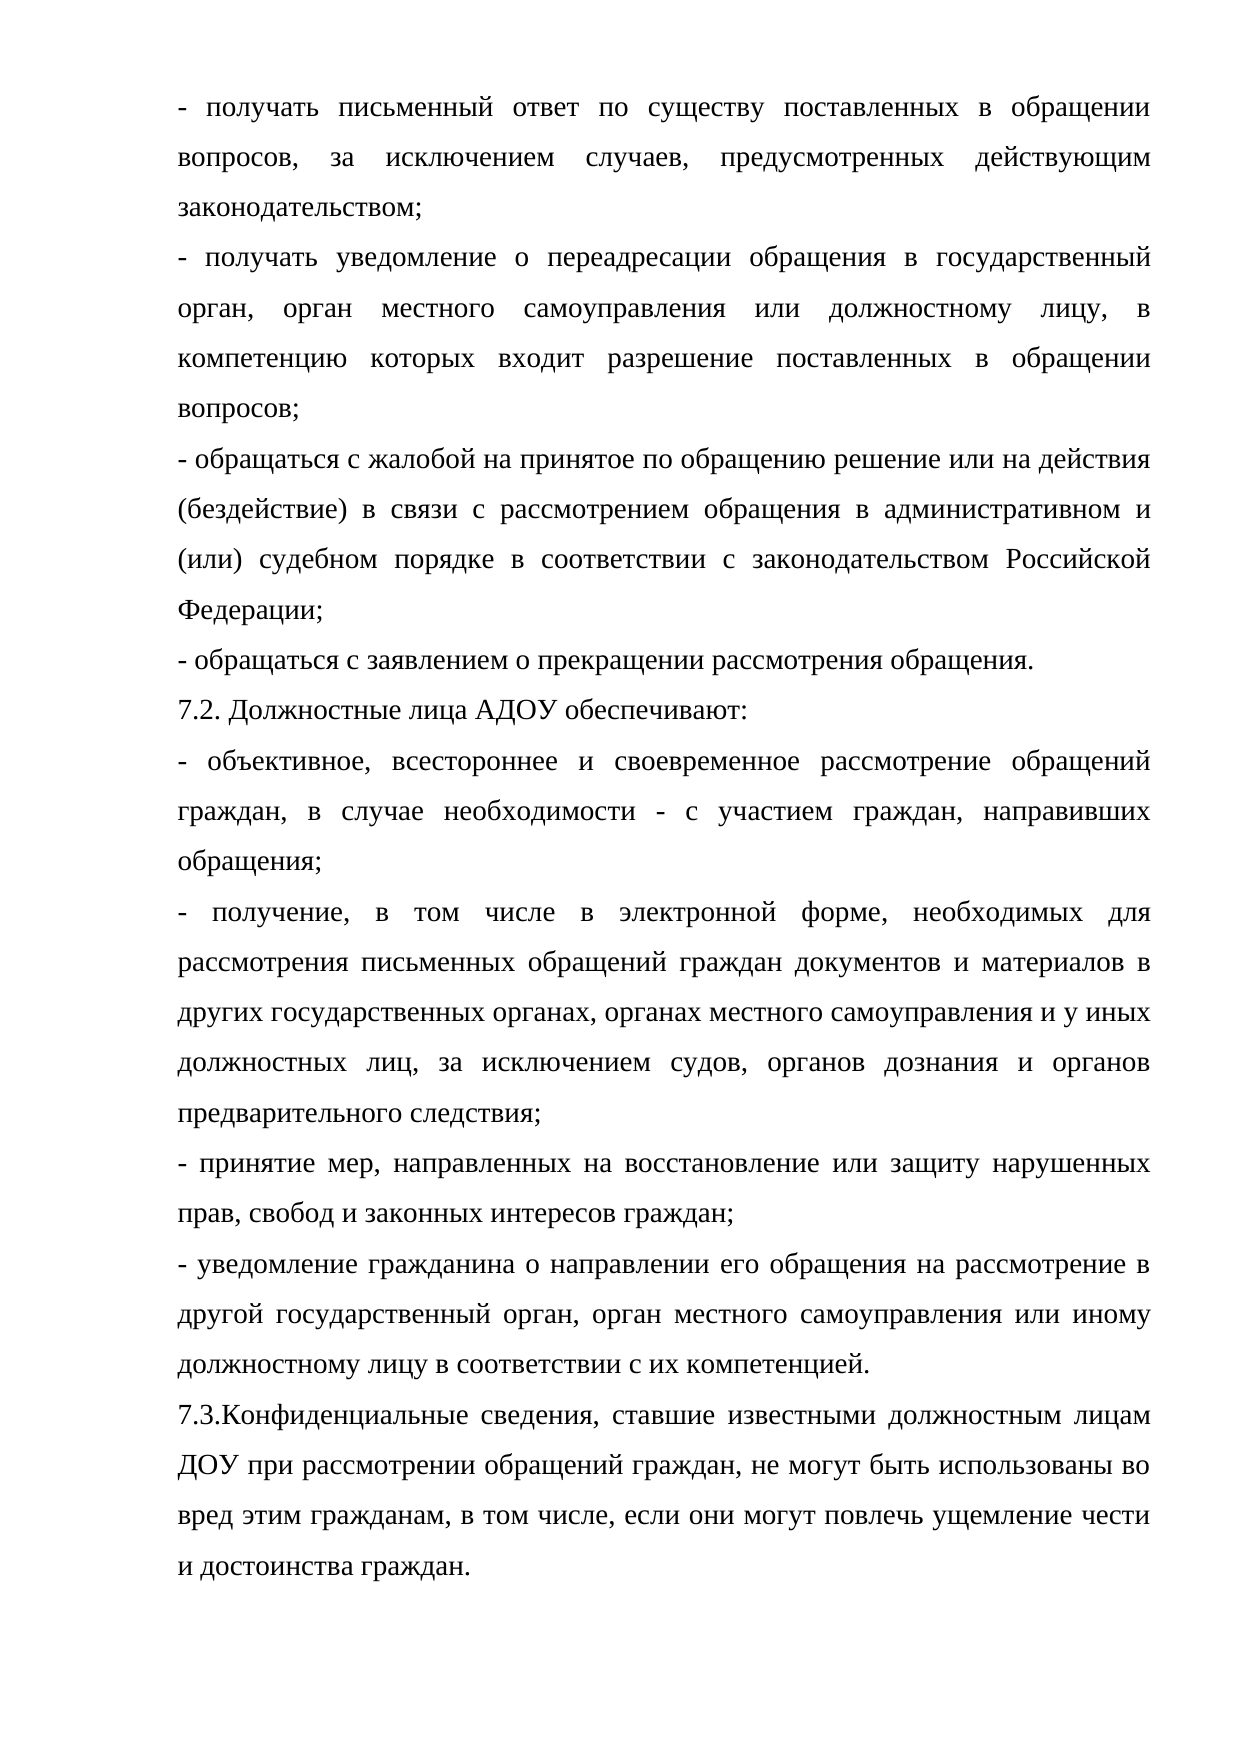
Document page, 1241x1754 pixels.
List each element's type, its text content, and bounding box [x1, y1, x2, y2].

text - уведомление гражданина о направлении его обращения на рассмотрение в другой государственный орган, орган местного самоуправления или иному должностному лицу в соответствии с их компетенцией. [177, 1246, 1152, 1380]
text - получение, в том числе в электронной форме, необходимых для рассмотрения письменных обращений граждан документов и материалов в других государственных органах, органах местного самоуправления и у иных должностных лиц, за исключением судов, органов дознания и органов предварительного следствия; [177, 894, 1152, 1128]
text - обращаться с жалобой на принятое по обращению решение или на действия (бездействие) в связи с рассмотрением обращения в административном и (или) судебном порядке в соответствии с законодательством Российской Федерации; [177, 441, 1152, 625]
text - получать уведомление о переадресации обращения в государственный орган, орган местного самоуправления или должностному лицу, в компетенцию которых входит разрешение поставленных в обращении вопросов; [177, 239, 1152, 424]
text 7.3.Конфиденциальные сведения, ставшие известными должностным лицам ДОУ при рассмотрении обращений граждан, не могут быть использованы во вред этим гражданам, в том числе, если они могут повлечь ущемление чести и достоинства граждан. [177, 1397, 1152, 1581]
text - обращаться с заявлением о прекращении рассмотрения обращения. [177, 642, 1152, 676]
text - получать письменный ответ по существу поставленных в обращении вопросов, за исключением случаев, предусмотренных действующим законодательством; [177, 89, 1152, 223]
text - принятие мер, направленных на восстановление или защиту нарушенных прав, свобод и законных интересов граждан; [177, 1145, 1152, 1229]
text - объективное, всестороннее и своевременное рассмотрение обращений граждан, в случае необходимости - с участием граждан, направивших обращения; [177, 743, 1152, 877]
text 7.2. Должностные лица АДОУ обеспечивают: [177, 692, 1152, 726]
